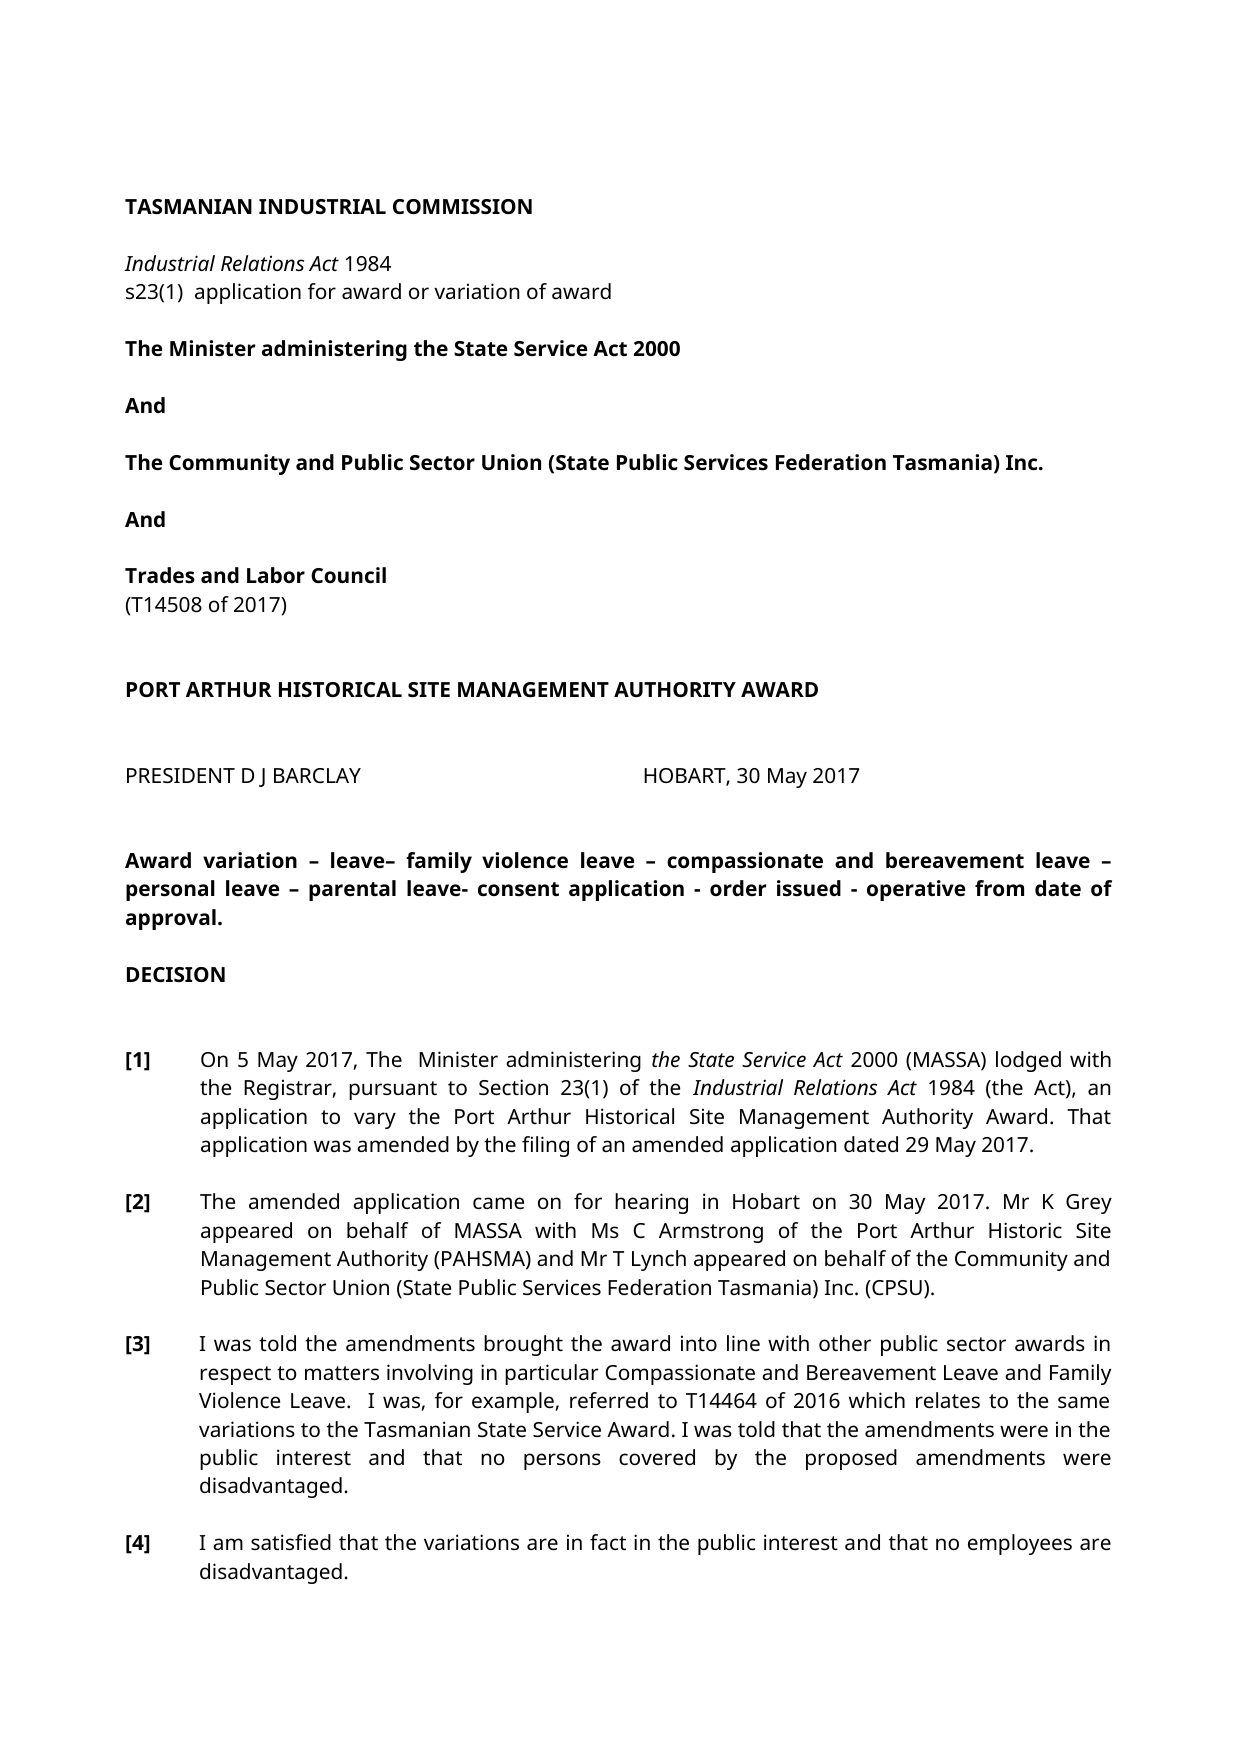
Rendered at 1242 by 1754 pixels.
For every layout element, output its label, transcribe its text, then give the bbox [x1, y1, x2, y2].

text (T14508 of 2017) [125, 590, 1112, 618]
text TASMANIAN INDUSTRIAL COMMISSION [125, 192, 1112, 220]
list I am satisfied that the variations are in fact in the public interest and that no employees are disadvantaged. [125, 1528, 1112, 1585]
text [2] The amended application came on for hearing in Hobart on 30 May 2017. Mr K Grey appeared on behalf of MASSA with Ms C Armstrong of the Port Arthur Historic Site Management Authority (PAHSMA) and Mr T Lynch appeared on behalf of the Community and Public Sector Union (State Public Services Federation Tasmania) Inc. (CPSU). [125, 1187, 1112, 1301]
text Industrial Relations Act 1984 [125, 249, 1112, 277]
text PORT ARTHUR HISTORICAL SITE MANAGEMENT AUTHORITY AWARD [125, 675, 1112, 704]
text s23(1) application for award or variation of award [125, 277, 1112, 306]
text The Community and Public Sector Union (State Public Services Federation Tasmania) Inc. [125, 448, 1112, 476]
text Award variation – leave– family violence leave – compassionate and bereavement leave – personal leave – parental leave- consent application - order issued - operative from date of approval. [125, 846, 1112, 931]
text And [125, 505, 1112, 533]
text DECISION [125, 960, 1112, 988]
text [1] On 5 May 2017, The Minister administering the State Service Act 2000 (MASSA) lodged with the Registrar, pursuant to Section 23(1) of the Industrial Relations Act 1984 (the Act), an application to vary the Port Arthur Historical Site Management Authority Award. That application was amended by the filing of an amended application dated 29 May 2017. [125, 1045, 1112, 1159]
text PRESIDENT D J BARCLAY HOBART, 30 May 2017 [125, 761, 1112, 789]
text [3] I was told the amendments brought the award into line with other public sector awards in respect to matters involving in particular Compassionate and Bereavement Leave and Family Violence Leave. I was, for example, referred to T14464 of 2016 which relates to the same variations to the Tasmanian State Service Award. I was told that the amendments were in the public interest and that no persons covered by the proposed amendments were disadvantaged. [125, 1329, 1112, 1500]
text And [125, 391, 1112, 419]
text Trades and Labor Council [125, 562, 1112, 590]
text The Minister administering the State Service Act 2000 [125, 334, 1112, 363]
